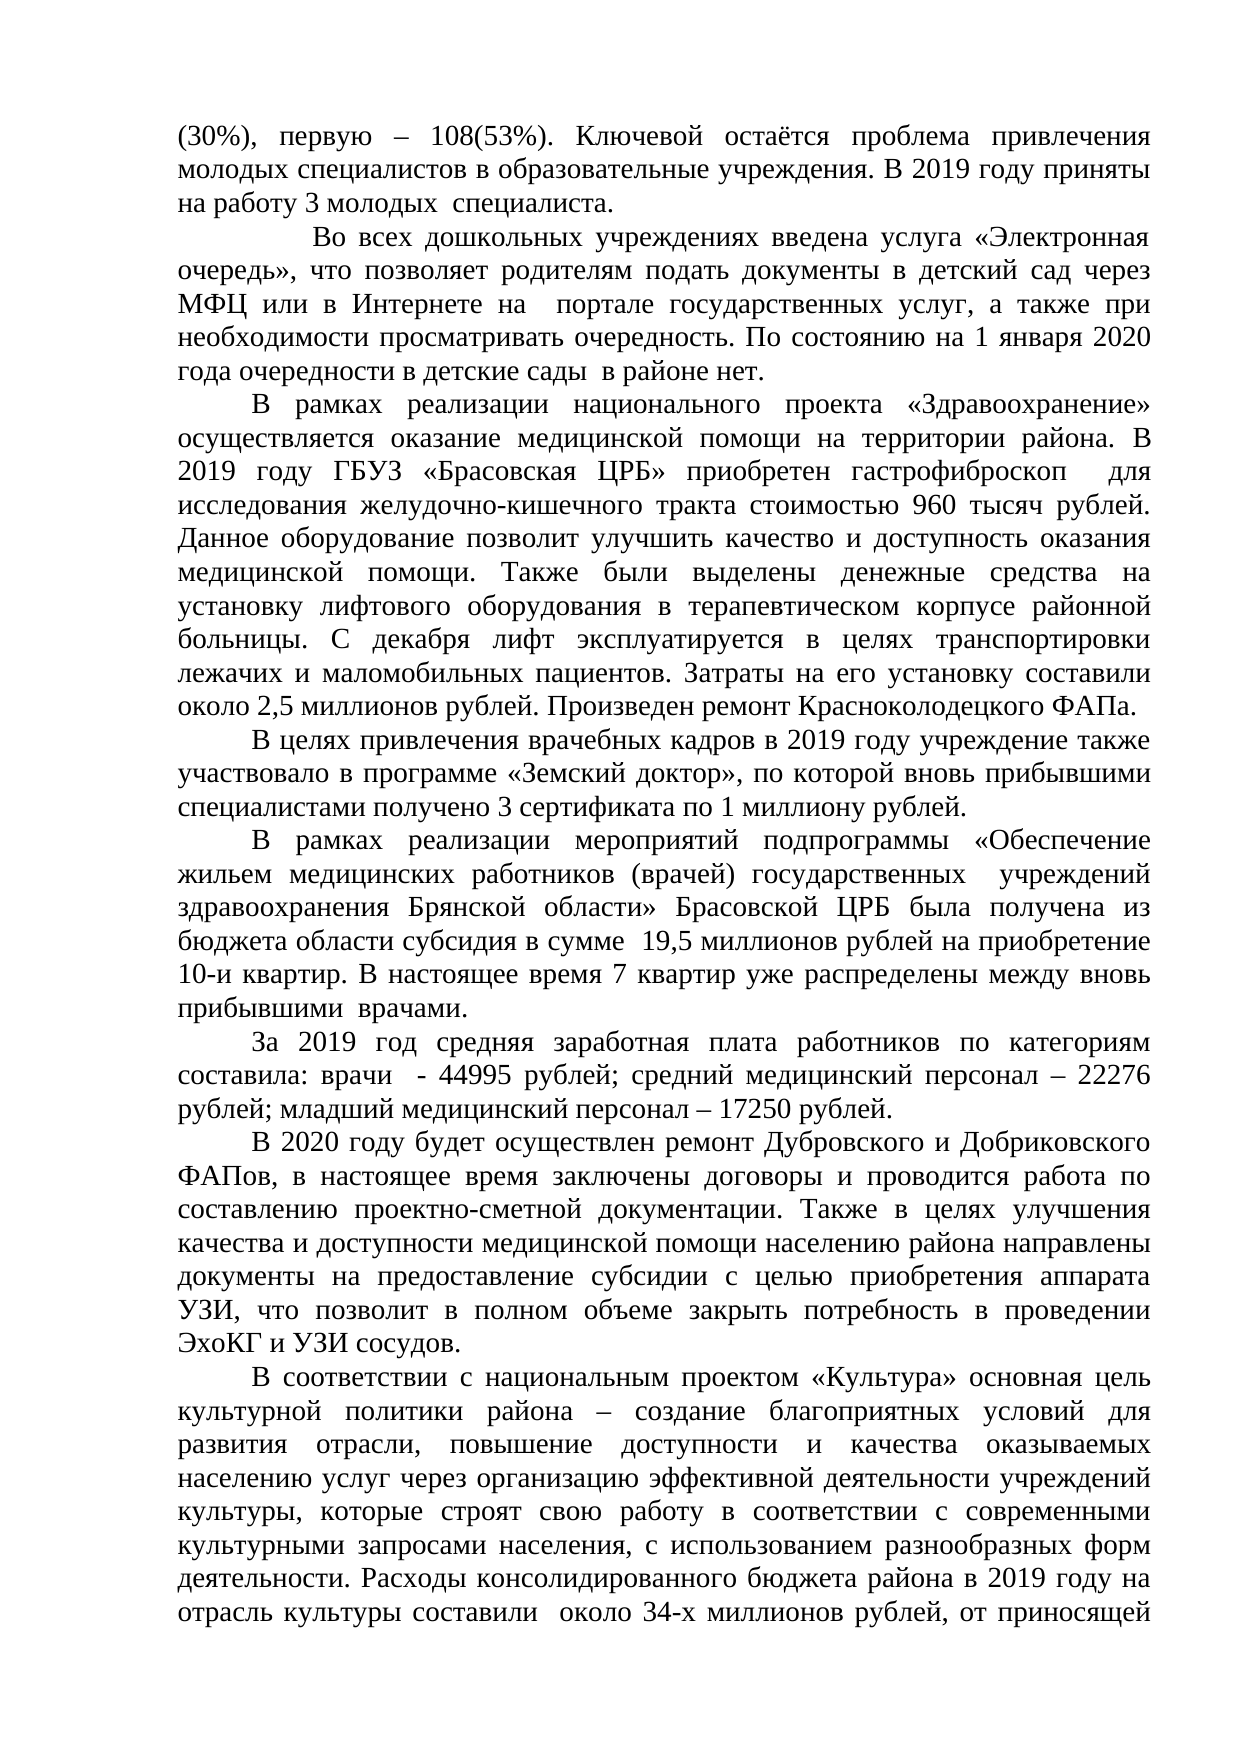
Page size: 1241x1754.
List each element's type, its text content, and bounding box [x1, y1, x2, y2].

text В рамках реализации национального проекта «Здравоохранение» осуществляется оказание медицинской помощи на территории района. В 2019 году ГБУЗ «Брасовская ЦРБ» приобретен гастрофиброскоп для исследования желудочно-кишечного тракта стоимостью 960 тысяч рублей. Данное оборудование позволит улучшить качество и доступность оказания медицинской помощи. Также были выделены денежные средства на установку лифтового оборудования в терапевтическом корпусе районной больницы. С декабря лифт эксплуатируется в целях транспортировки лежачих и маломобильных пациентов. Затраты на его установку составили около 2,5 миллионов рублей. Произведен ремонт Красноколодецкого ФАПа. [177, 386, 1152, 722]
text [177, 1359, 1152, 1627]
text За 2019 год средняя заработная плата работников по категориям составила: врачи - 44995 рублей; средний медицинский персонал – 22276 рублей; младший медицинский персонал – 17250 рублей. [177, 1024, 1152, 1124]
text В 2020 году будет осуществлен ремонт Дубровского и Добриковского ФАПов, в настоящее время заключены договоры и проводится работа по составлению проектно-сметной документации. Также в целях улучшения качества и доступности медицинской помощи населению района направлены документы на предоставление субсидии с целью приобретения аппарата УЗИ, что позволит в полном объеме закрыть потребность в проведении ЭхоКГ и УЗИ сосудов. [177, 1124, 1152, 1359]
text В целях привлечения врачебных кадров в 2019 году учреждение также участвовало в программе «Земский доктор», по которой вновь прибывшими специалистами получено 3 сертификата по 1 миллиону рублей. [177, 722, 1152, 822]
text Во всех дошкольных учреждениях введена услуга «Электронная очередь», что позволяет родителям подать документы в детский сад через МФЦ или в Интернете на портале государственных услуг, а также при необходимости просматривать очередность. По состоянию на 1 января 2020 года очередности в детские сады в районе нет. [177, 219, 1152, 386]
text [177, 118, 1152, 219]
text В рамках реализации мероприятий подпрограммы «Обеспечение жильем медицинских работников (врачей) государственных учреждений здравоохранения Брянской области» Брасовской ЦРБ была получена из бюджета области субсидия в сумме 19,5 миллионов рублей на приобретение 10-и квартир. В настоящее время 7 квартир уже распределены между вновь прибывшими врачами. [177, 822, 1152, 1024]
